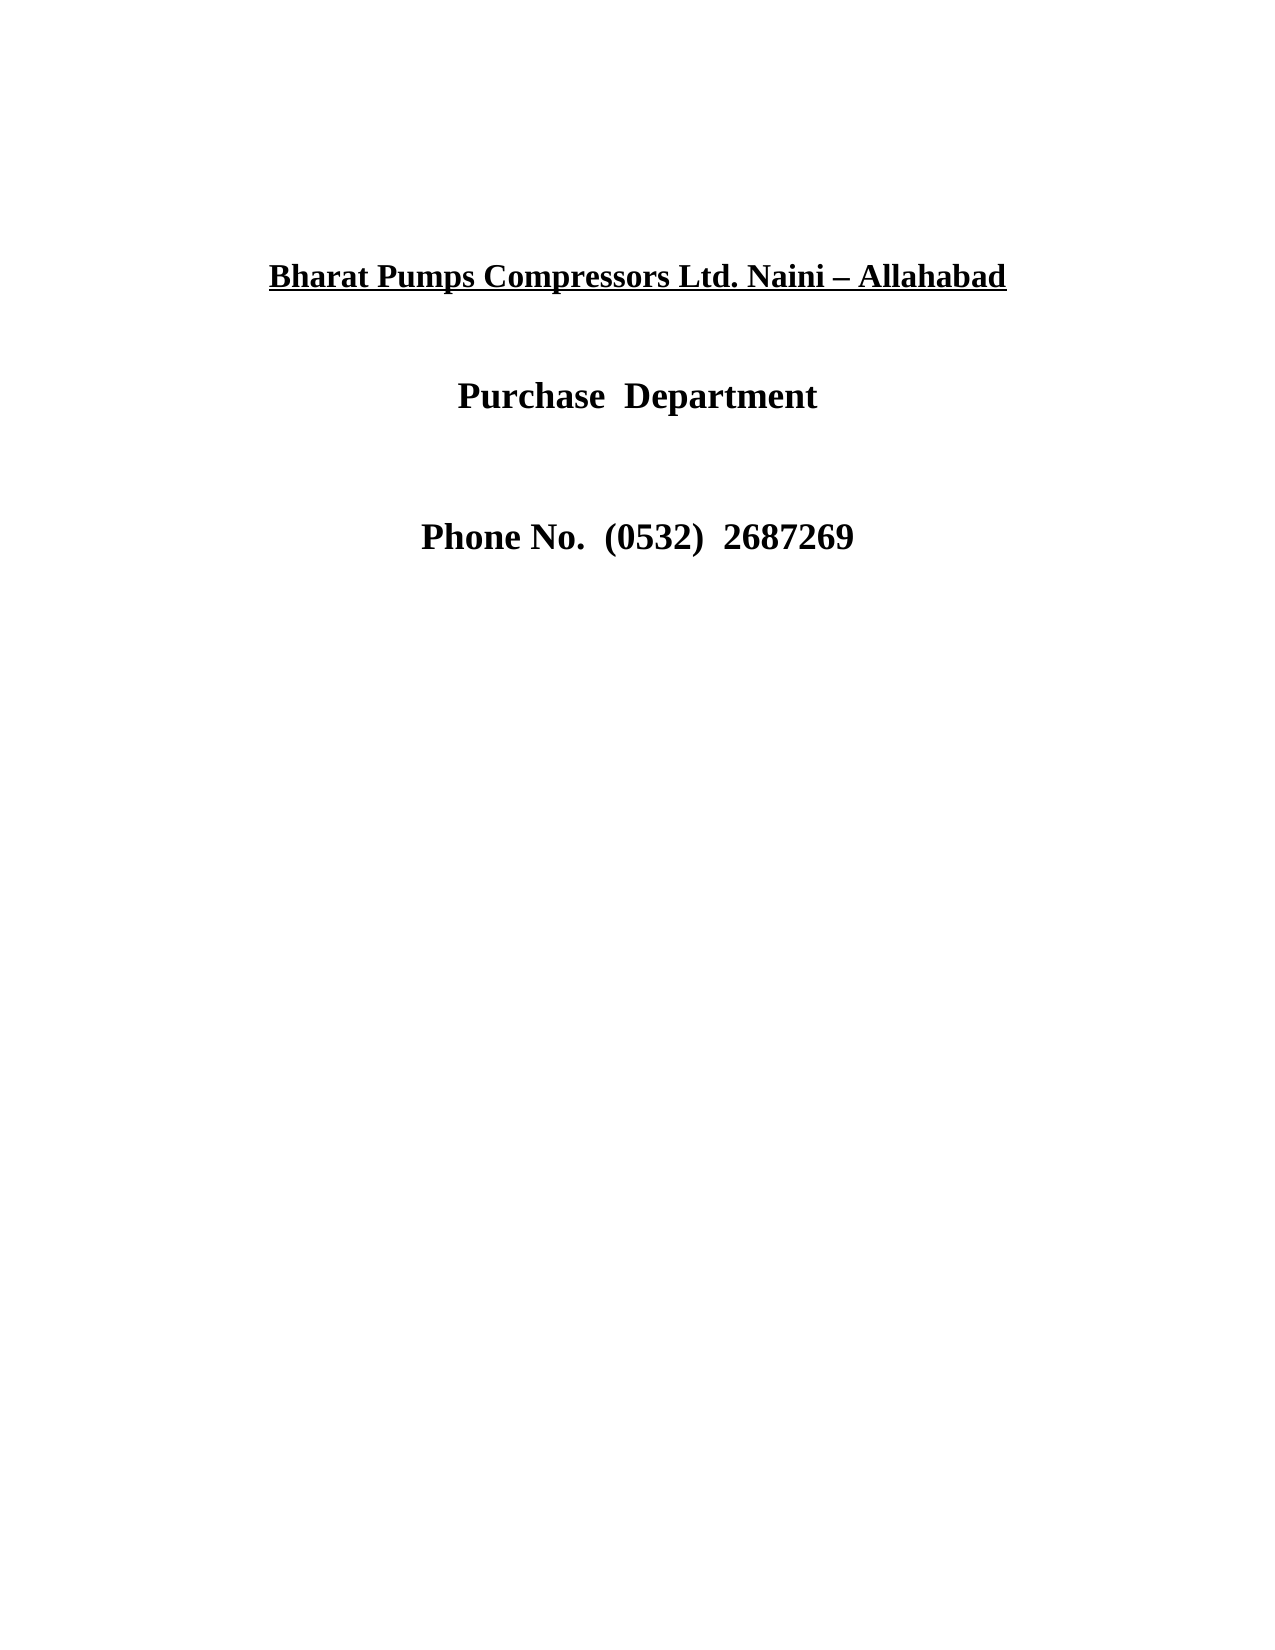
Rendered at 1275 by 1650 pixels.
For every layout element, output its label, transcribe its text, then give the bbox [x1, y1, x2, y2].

text Phone No. (0532) 2687269 [150, 515, 1125, 558]
text Purchase Department [150, 374, 1125, 417]
text Bharat Pumps Compressors Ltd. Naini – Allahabad [150, 256, 1125, 294]
